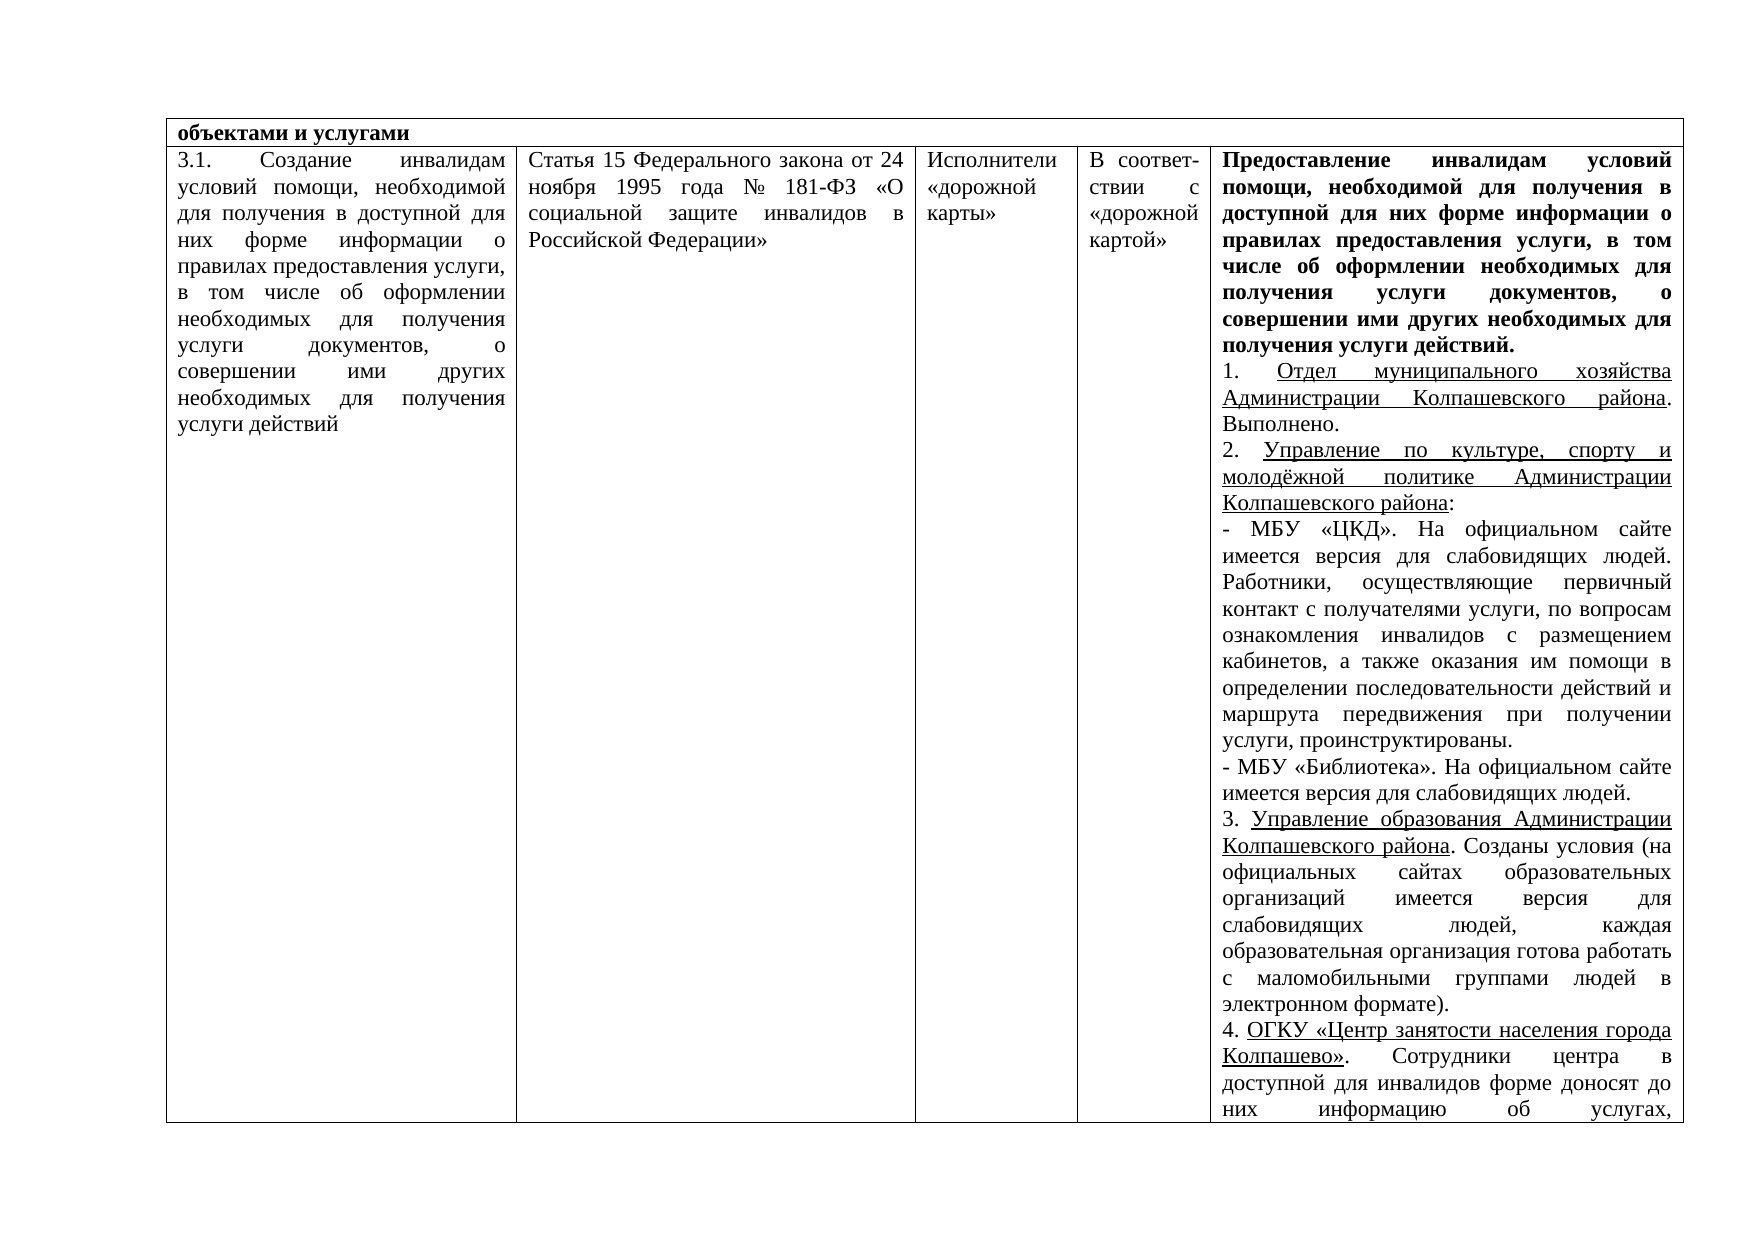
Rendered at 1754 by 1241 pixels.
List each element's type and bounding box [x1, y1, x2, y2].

table_cell [517, 147, 915, 1122]
table_cell [1211, 147, 1683, 1122]
table_cell [167, 119, 1683, 146]
table_cell [1078, 147, 1210, 1122]
table_cell [916, 147, 1077, 1122]
table_cell [167, 147, 516, 1122]
